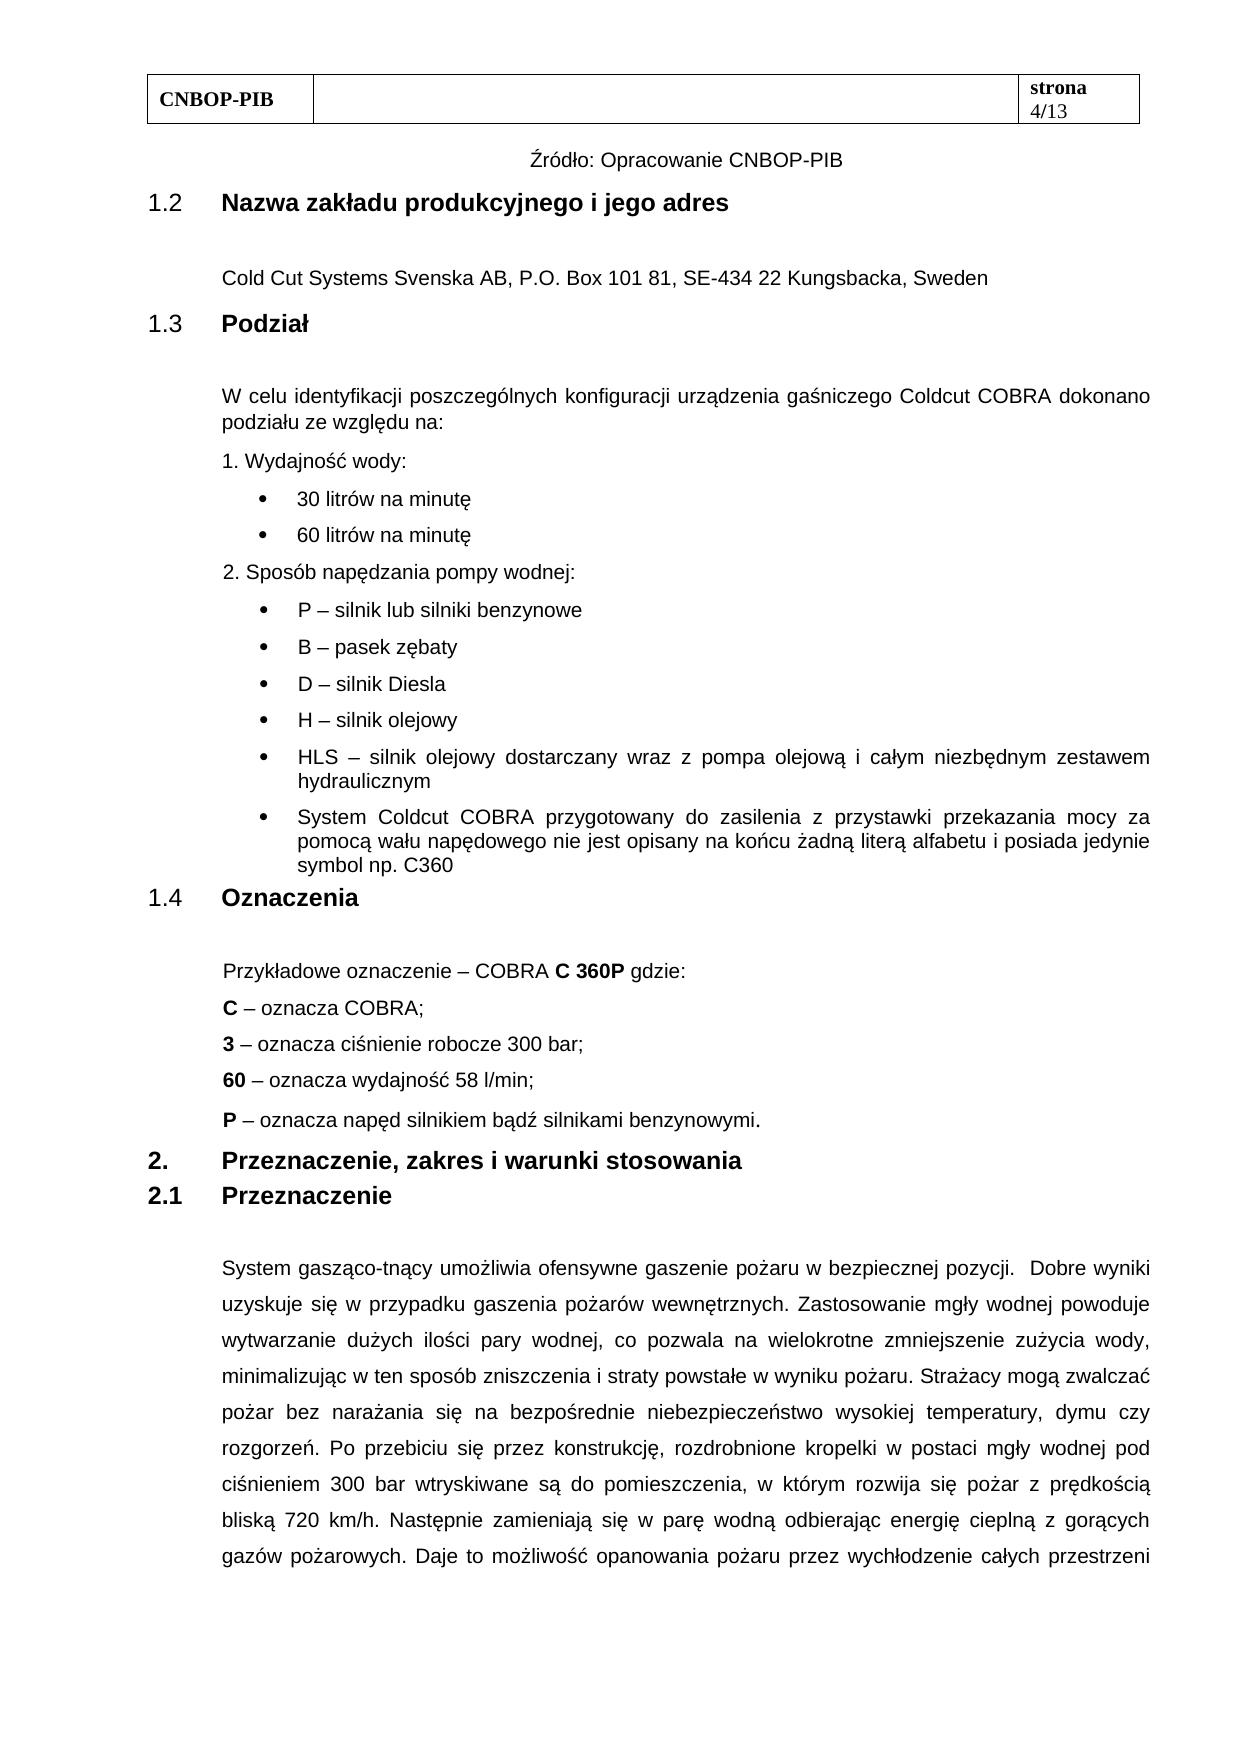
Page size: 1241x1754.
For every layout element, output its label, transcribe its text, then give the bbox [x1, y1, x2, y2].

list D – silnik Diesla [260, 671, 1152, 695]
list na minutę [259, 487, 1152, 511]
subtitle 2.1 Przeznaczenie [148, 1181, 1152, 1209]
text 3 – oznacza ciśnienie robocze 300 bar; [223, 1032, 1152, 1056]
text W celu identyfikacji poszczególnych konfiguracji urządzenia gaśniczego Coldcut COBRA dokonano podziału ze względu na: [222, 384, 1152, 434]
text 1. Wydajność wody: [222, 448, 1152, 472]
text Cold Cut Systems Svenska AB, P.O. Box 101 81, SE-434 22 Kungsbacka, Sweden [222, 266, 1152, 290]
list HLS – silnik olejowy dostarczany wraz z pompa olejową i całym niezbędnym zestawem hydraulicznym [260, 744, 1152, 792]
text P – oznacza napęd silnikiem bądź silnikami benzynowymi. [223, 1105, 1152, 1133]
text Źródło: Opracowanie CNBOP-PIB [222, 148, 1152, 172]
text 2. Sposób napędzania pompy wodnej: [223, 560, 1152, 584]
list na minutę [259, 523, 1152, 547]
list P – silnik lub silniki benzynowe [260, 598, 1152, 622]
subtitle Oznaczenia [148, 883, 1152, 912]
text C – oznacza COBRA; [223, 995, 1152, 1019]
subtitle Nazwa zakładu produkcyjnego i jego adres [148, 188, 1152, 217]
list H – silnik olejowy [260, 708, 1152, 732]
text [222, 1256, 1152, 1568]
text 60 – oznacza wydajność 58 l/min; [223, 1068, 1152, 1092]
text Przykładowe oznaczenie – COBRA C 360P gdzie: [223, 959, 1152, 983]
list System Coldcut COBRA przygotowany do zasilenia z przystawki przekazania mocy za pomocą wału napędowego nie jest opisany na końcu żadną literą alfabetu i posiada jedynie symbol np. C360 [260, 805, 1152, 877]
list B – pasek zębaty [260, 635, 1152, 659]
subtitle Podział [148, 309, 1152, 337]
subtitle 2. Przeznaczenie, zakres i warunki stosowania [148, 1146, 1152, 1174]
